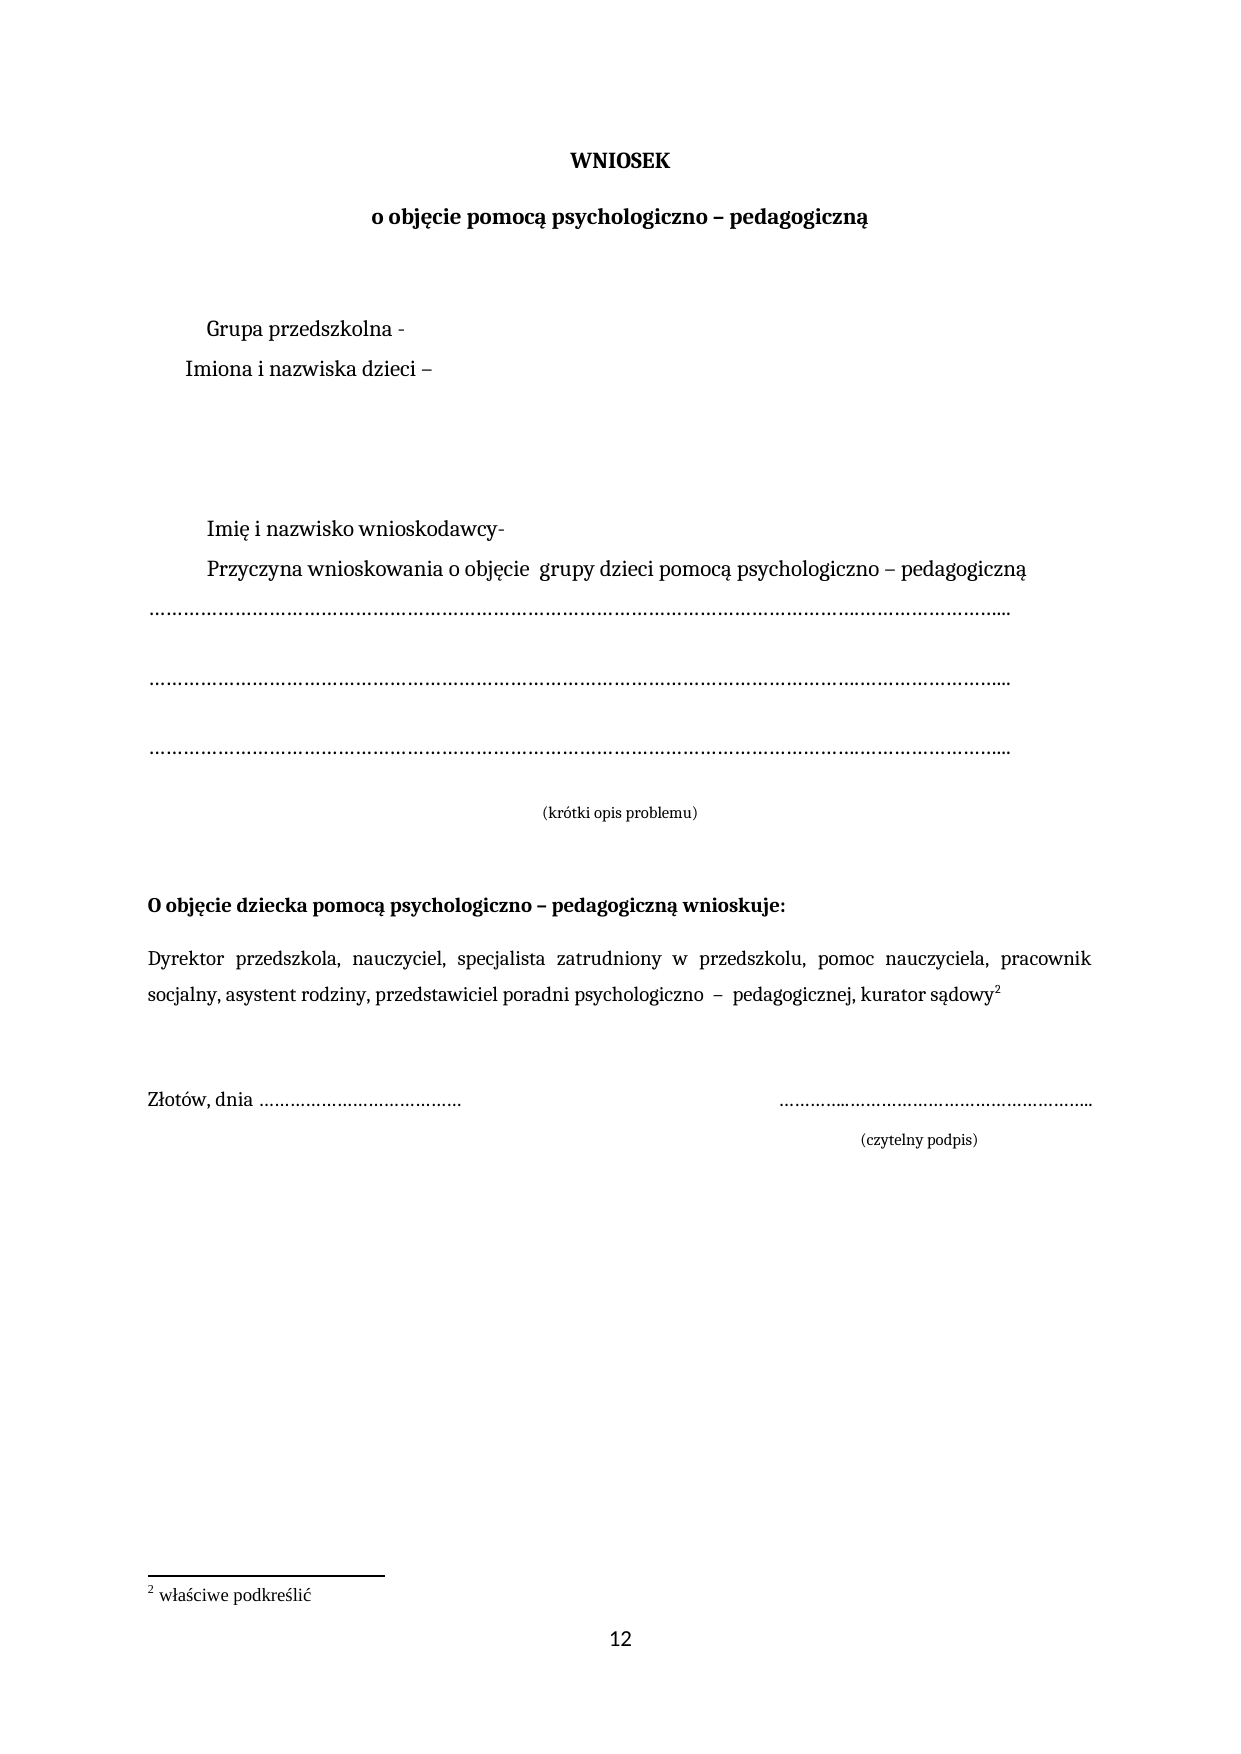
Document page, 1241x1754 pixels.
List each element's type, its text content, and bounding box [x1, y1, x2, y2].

text (krótki opis problemu) [148, 803, 1093, 822]
text O objęcie dziecka pomocą psychologiczno – pedagogiczną wnioskuje: [148, 894, 1093, 918]
text Imiona i nazwiska dzieci – [185, 356, 1093, 382]
text Złotów, dnia ………………………………… …………..……………………………………….. [148, 1088, 1093, 1112]
text …………………………………………………………………………………………………………….……………………... [148, 595, 1093, 621]
text o objęcie pomocą psychologiczno – pedagogiczną [148, 204, 1093, 230]
text Grupa przedszkolna - [185, 316, 1093, 342]
text (czytelny podpis) [148, 1130, 1093, 1149]
text Dyrektor przedszkola, nauczyciel, specjalista zatrudniony w przedszkolu, pomoc nauczyciela, pracownik socjalny, asystent rodziny, przedstawiciel poradni psychologiczno – pedagogicznej, kurator sądowy [148, 946, 1093, 1006]
list Imię i nazwisko wnioskodawcy- [207, 516, 1093, 542]
text …………………………………………………………………………………………………………….……………………... [148, 734, 1093, 760]
text …………………………………………………………………………………………………………….……………………... [148, 664, 1093, 691]
list Przyczyna wnioskowania o objęcie grupy dzieci pomocą psychologiczno – pedagogiczną [207, 555, 1093, 582]
text WNIOSEK [148, 148, 1093, 174]
